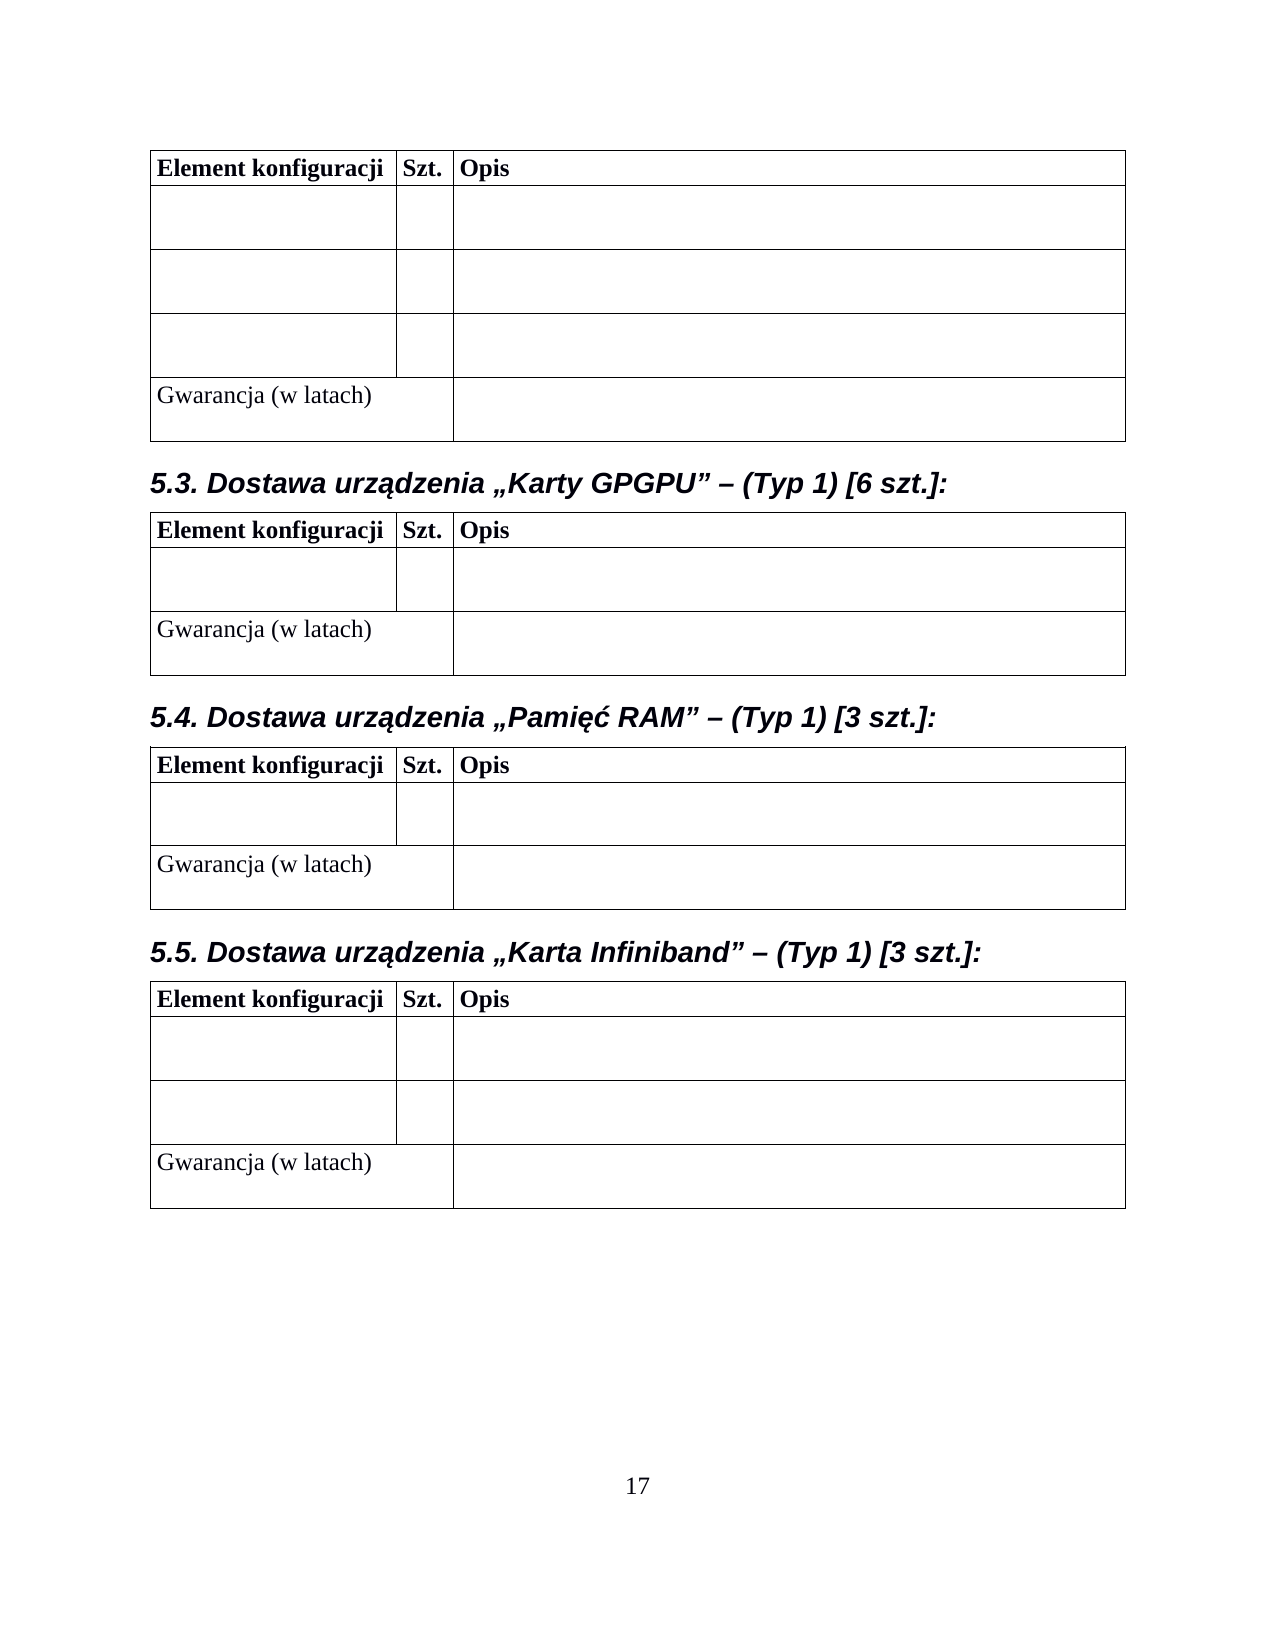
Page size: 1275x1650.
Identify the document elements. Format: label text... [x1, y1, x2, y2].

table_cell [151, 250, 396, 313]
table_header Szt. [397, 982, 453, 1016]
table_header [151, 151, 396, 185]
table_cell [454, 612, 1125, 675]
subtitle 5.3. Dostawa urządzenia „Karty GPGPU” – (Typ 1) [6 szt.]: [150, 466, 1125, 499]
table_cell [397, 186, 453, 249]
table_cell [454, 1145, 1125, 1207]
table_cell Gwarancja (w latach) [151, 846, 453, 909]
table_header Szt. [397, 151, 453, 185]
table_cell [397, 548, 453, 611]
table_header Opis [454, 982, 1125, 1016]
table_cell [454, 250, 1125, 313]
table_header Szt. [397, 513, 453, 547]
table_cell [454, 1081, 1125, 1144]
table_cell Gwarancja (w latach) [151, 1145, 453, 1207]
table_cell [151, 1081, 396, 1144]
table_cell [454, 1017, 1125, 1080]
table_cell [454, 378, 1125, 441]
table_header Opis [454, 151, 1125, 185]
table_cell [397, 314, 453, 377]
table_cell [151, 1017, 396, 1080]
table_header Opis [454, 513, 1125, 547]
table_cell [454, 314, 1125, 377]
table_cell [454, 548, 1125, 611]
table_header Element konfiguracji [151, 748, 396, 782]
table_cell [151, 548, 396, 611]
table_cell [454, 783, 1125, 845]
subtitle 5.4. Dostawa urządzenia „Pamięć RAM” – (Typ 1) [3 szt.]: [150, 700, 1125, 734]
table_cell [397, 1017, 453, 1080]
table_cell Gwarancja (w latach) [151, 612, 453, 675]
table_header Element konfiguracji [151, 982, 396, 1016]
table_cell Gwarancja (w latach) [151, 378, 453, 441]
subtitle 5.5. Dostawa urządzenia „Karta Infiniband” – (Typ 1) [3 szt.]: [150, 935, 1125, 968]
table_cell [151, 783, 396, 845]
table_cell [397, 783, 453, 845]
table_header Opis [454, 748, 1125, 782]
table_cell [151, 186, 396, 249]
table_cell [454, 846, 1125, 909]
table_cell [151, 314, 396, 377]
table_cell [397, 1081, 453, 1144]
table_header Element konfiguracji [151, 513, 396, 547]
table_cell [397, 250, 453, 313]
table_cell [454, 186, 1125, 249]
table_header Szt. [397, 748, 453, 782]
